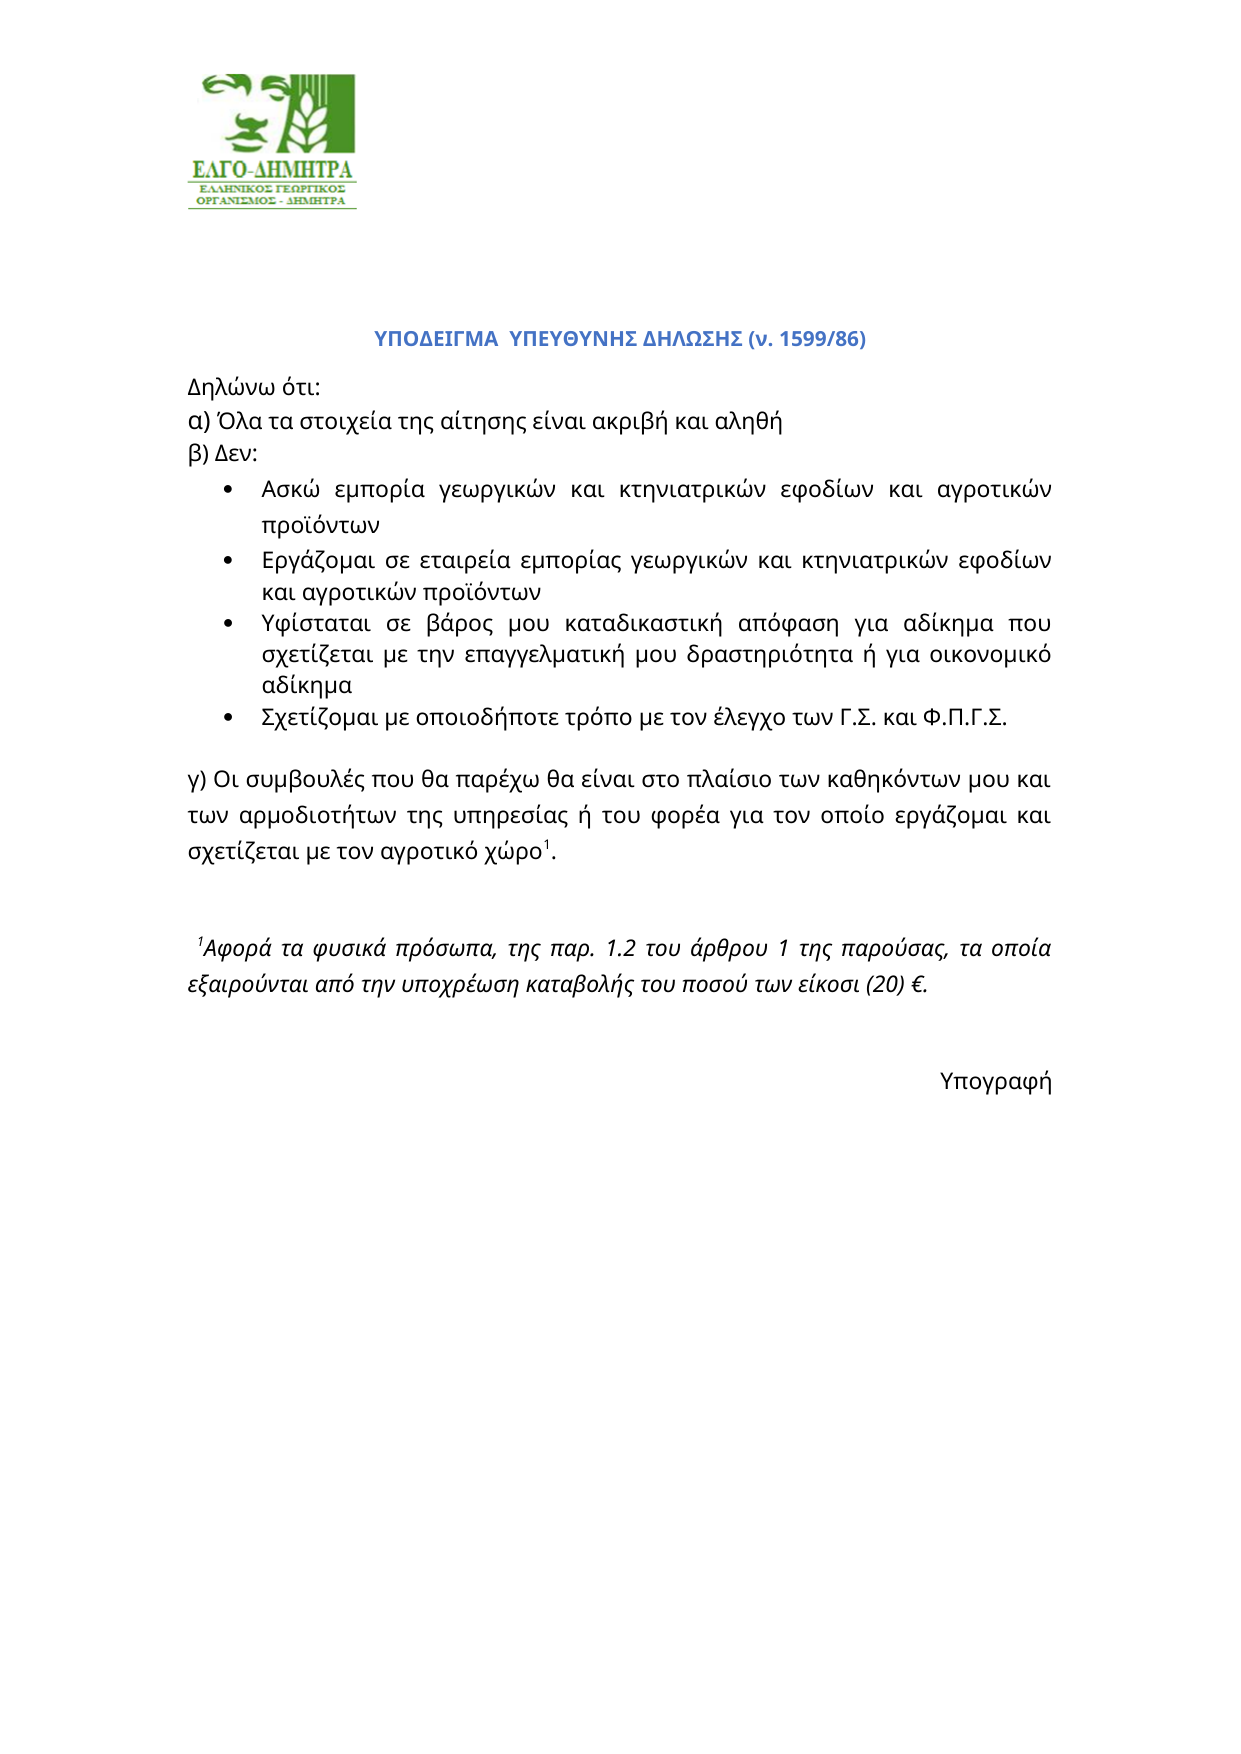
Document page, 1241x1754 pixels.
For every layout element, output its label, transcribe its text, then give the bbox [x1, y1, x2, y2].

text ΥΠΟΔΕΙΓΜΑ ΥΠΕΥΘΥΝΗΣ ΔΗΛΩΣΗΣ (ν. 1599/86) [187, 324, 1053, 353]
list Εργάζομαι σε εταιρεία εμπορίας γεωργικών και κτηνιατρικών εφοδίων και αγροτικών προϊόντων [224, 544, 1053, 607]
text Υπογραφή [187, 1065, 1053, 1096]
text α) Όλα τα στοιχεία της αίτησης είναι ακριβή και αληθή [187, 403, 1053, 437]
list Ασκώ εμπορία γεωργικών και κτηνιατρικών εφοδίων και αγροτικών προϊόντων [224, 473, 1053, 540]
list Σχετίζομαι με οποιοδήποτε τρόπο με τον έλεγχο των Γ.Σ. και Φ.Π.Γ.Σ. [224, 701, 1053, 732]
picture [187, 73, 358, 215]
text 1Αφορά τα φυσικά πρόσωπα, της παρ. 1.2 του άρθρου 1 της παρούσας, τα οποία εξαιρούνται από την υποχρέωση καταβολής του ποσού των είκοσι (20) €. [187, 932, 1053, 999]
text β) Δεν: [187, 437, 1053, 468]
text γ) Οι συμβουλές που θα παρέχω θα είναι στο πλαίσιο των καθηκόντων μου και των αρμοδιοτήτων της υπηρεσίας ή του φορέα για τον οποίο εργάζομαι και σχετίζεται με τον αγροτικό χώρο1. [187, 763, 1053, 866]
text Δηλώνω ότι: [187, 371, 1053, 403]
list Υφίσταται σε βάρος μου καταδικαστική απόφαση για αδίκημα που σχετίζεται με την επαγγελματική μου δραστηριότητα ή για οικονομικό αδίκημα [224, 607, 1053, 701]
